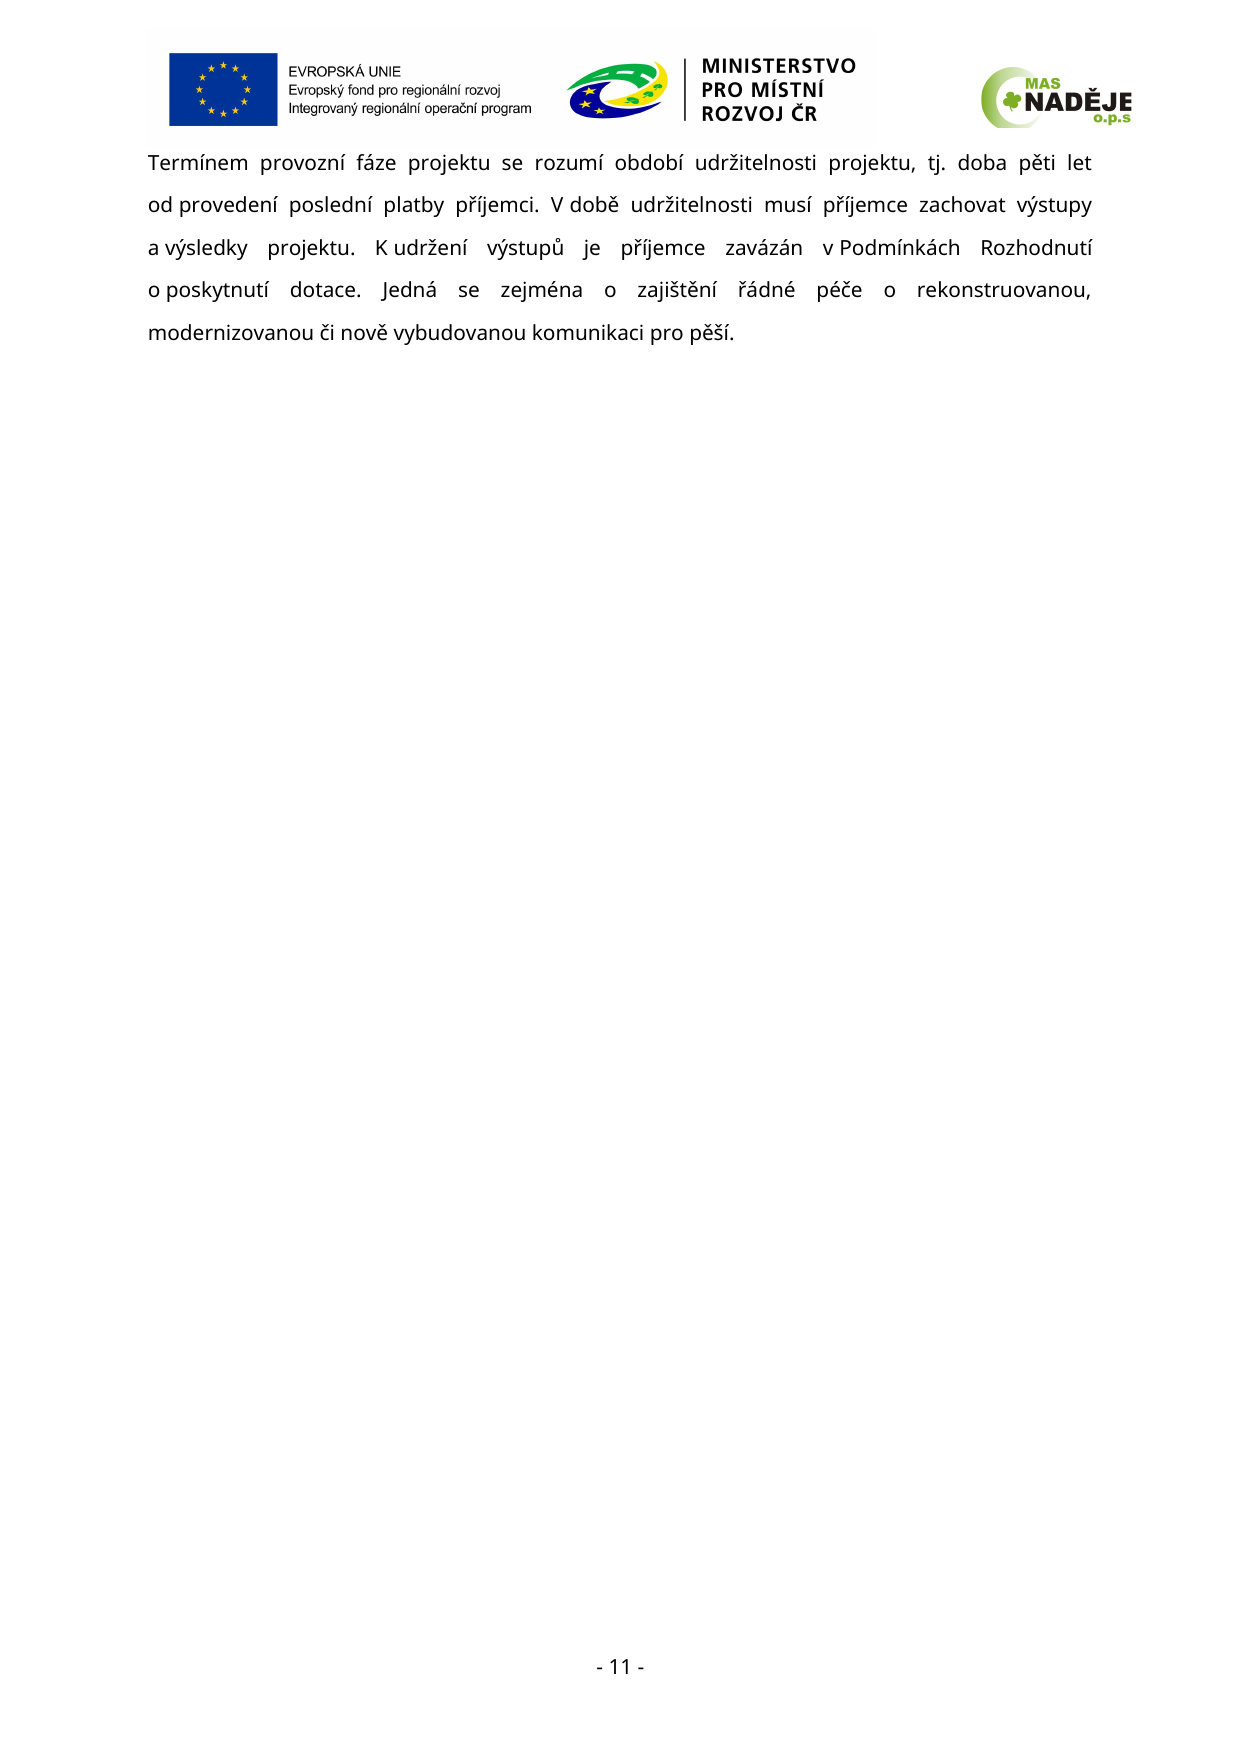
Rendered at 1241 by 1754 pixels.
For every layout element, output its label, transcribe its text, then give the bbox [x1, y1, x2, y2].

picture [145, 28, 876, 148]
text Termínem provozní fáze projektu se rozumí období udržitelnosti projektu, tj. doba pěti let od provedení poslední platby příjemci. V době udržitelnosti musí příjemce zachovat výstupy a výsledky projektu. K udržení výstupů je příjemce zavázán v Podmínkách Rozhodnutí o poskytnutí dotace. Jedná se zejména o zajištění řádné péče o rekonstruovanou, modernizovanou či nově vybudovanou komunikaci pro pěší. [148, 148, 1093, 346]
picture [981, 67, 1132, 127]
